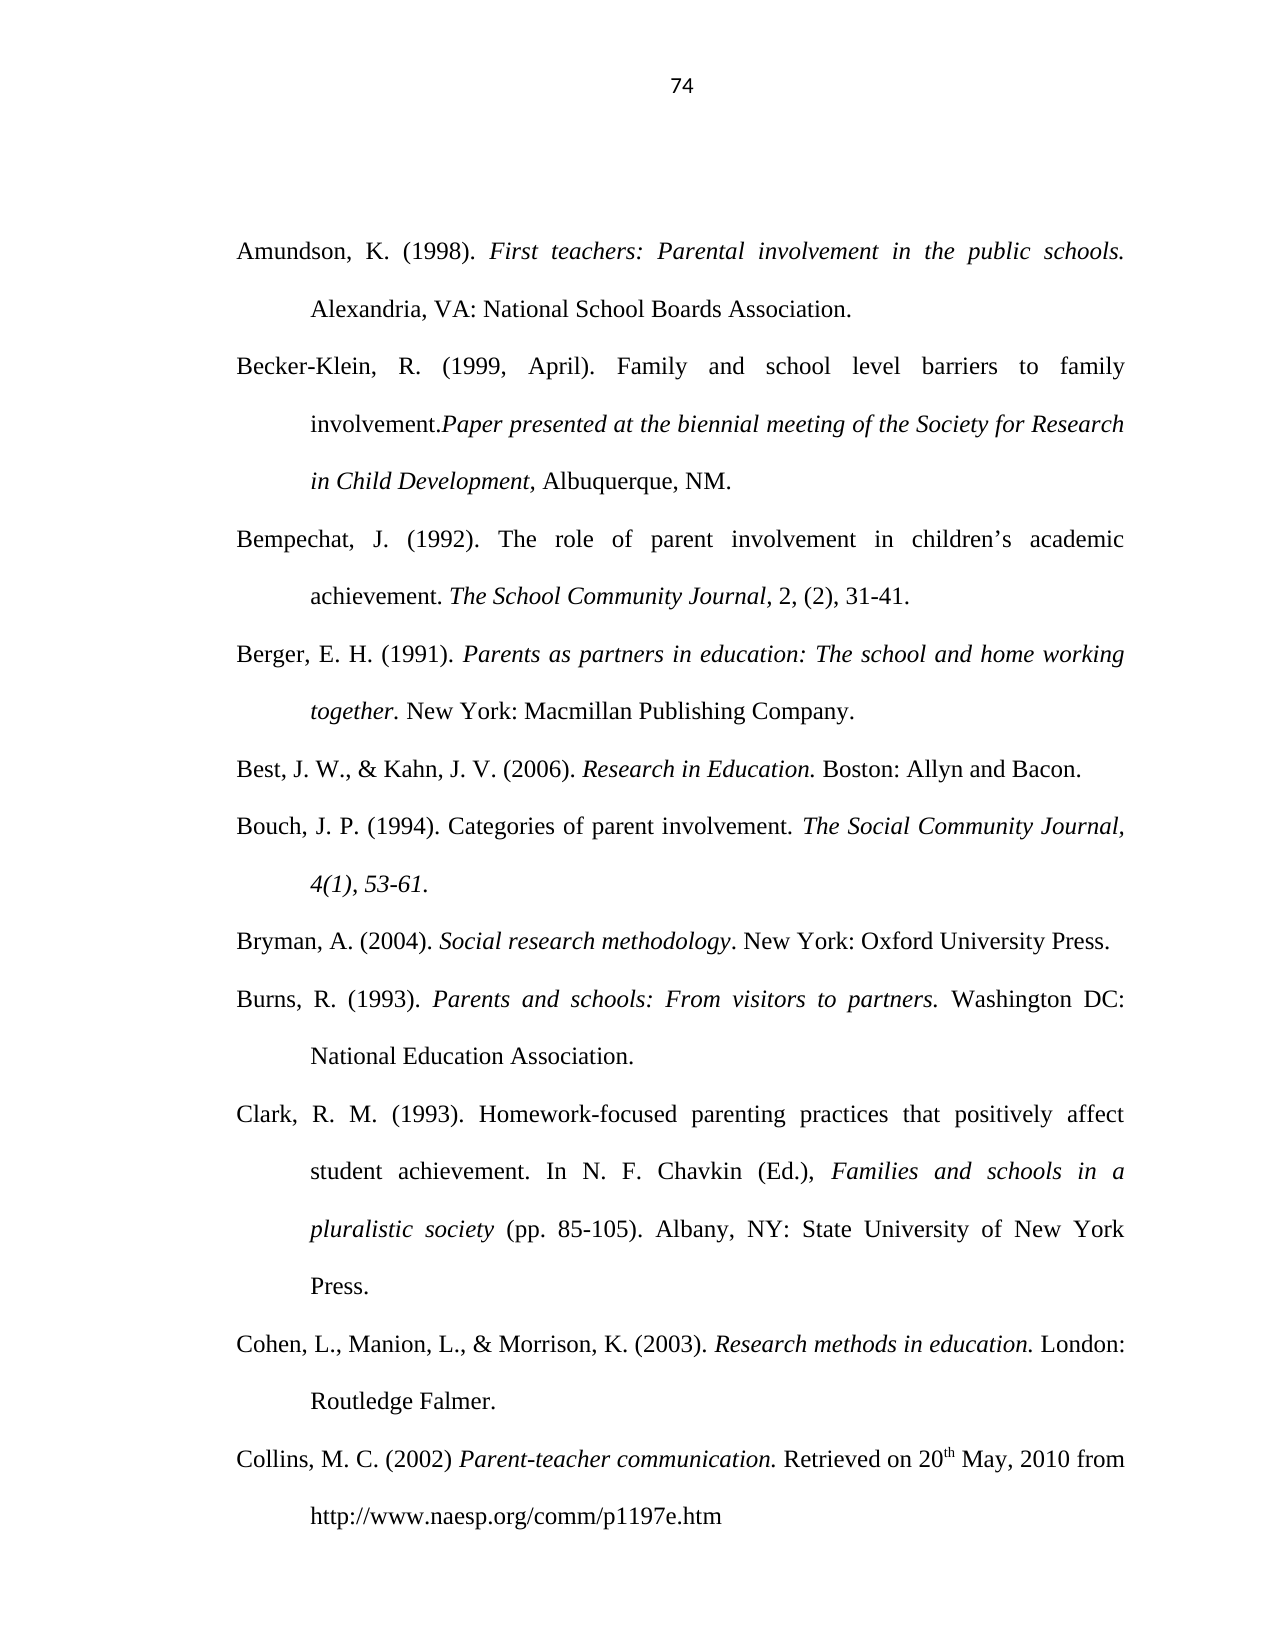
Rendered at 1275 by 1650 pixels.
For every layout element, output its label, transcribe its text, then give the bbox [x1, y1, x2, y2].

text Bouch, J. P. (1994). Categories of parent involvement. The Social Community Journal, 4(1), 53-61. [236, 811, 1125, 898]
text Berger, E. H. (1991). Parents as partners in education: The school and home working together. New York: Macmillan Publishing Company. [236, 639, 1125, 725]
text Collins, M. C. (2002) Parent-teacher communication. Retrieved on 20th May, 2010 from http://www.naesp.org/comm/p1197e.htm [236, 1444, 1125, 1530]
text Burns, R. (1993). Parents and schools: From visitors to partners. Washington DC: National Education Association. [236, 984, 1125, 1070]
text Amundson, K. (1998). First teachers: Parental involvement in the public schools. Alexandria, VA: National School Boards Association. [236, 236, 1125, 323]
text Bempechat, J. (1992). The role of parent involvement in children’s academic achievement. The School Community Journal, 2, (2), 31-41. [236, 524, 1125, 610]
text Bryman, A. (2004). Social research methodology. New York: Oxford University Press. [236, 926, 1125, 955]
text Cohen, L., Manion, L., & Morrison, K. (2003). Research methods in education. London: Routledge Falmer. [236, 1329, 1125, 1415]
text Best, J. W., & Kahn, J. V. (2006). Research in Education. Boston: Allyn and Bacon. [236, 754, 1125, 783]
text Clark, R. M. (1993). Homework-focused parenting practices that positively affect student achievement. In N. F. Chavkin (Ed.), Families and schools in a pluralistic society (pp. 85-105). Albany, NY: State University of New York Press. [236, 1099, 1125, 1300]
text Becker-Klein, R. (1999, April). Family and school level barriers to family involvement.Paper presented at the biennial meeting of the Society for Research in Child Development, Albuquerque, NM. [236, 351, 1125, 495]
